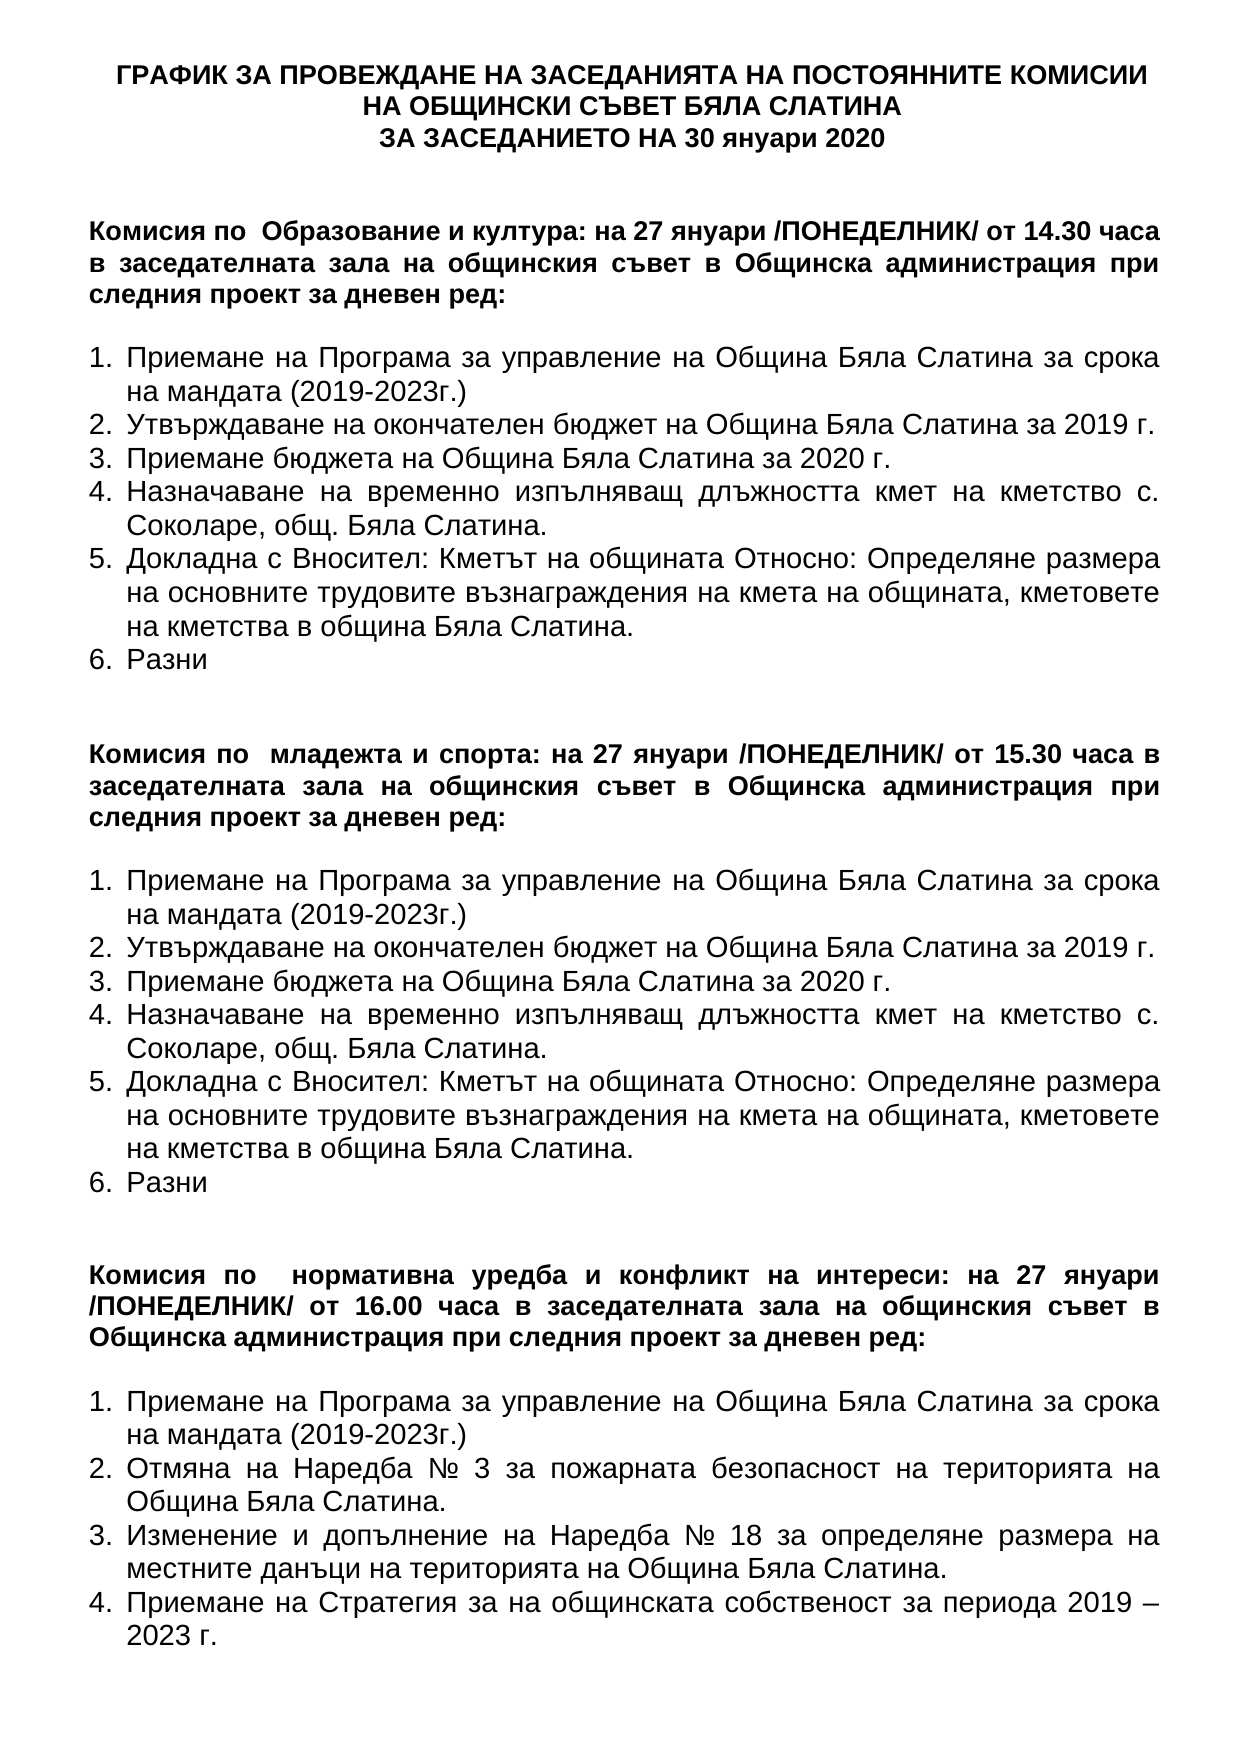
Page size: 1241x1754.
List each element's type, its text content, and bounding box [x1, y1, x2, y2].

list Разни [89, 642, 1161, 676]
text Комисия по Образование и култура: на 27 януари /ПОНЕДЕЛНИК/ от 14.30 часа в заседателната зала на общинския съвет в Общинска администрация при следния проект за дневен ред: [89, 215, 1161, 309]
text ГРАФИК ЗА ПРОВЕЖДАНЕ НА ЗАСЕДАНИЯТА НА ПОСТОЯННИТЕ КОМИСИИ НА ОБЩИНСКИ СЪВЕТ БЯЛА СЛАТИНА [103, 59, 1161, 122]
list Назначаване на временно изпълняващ длъжността кмет на кметство с. Соколаре, общ. Бяла Слатина. [89, 997, 1161, 1064]
list Приемане на Програма за управление на Община Бяла Слатина за срока на мандата (2019-2023г.) [89, 1384, 1161, 1451]
list Приемане на Програма за управление на Община Бяла Слатина за срока на мандата (2019-2023г.) [89, 340, 1161, 407]
text Комисия по нормативна уредба и конфликт на интереси: на 27 януари /ПОНЕДЕЛНИК/ от 16.00 часа в заседателната зала на общинския съвет в Общинска администрация при следния проект за дневен ред: [89, 1259, 1161, 1352]
list Приемане на Стратегия за на общинската собственост за периода 2019 – 2023 г. [89, 1585, 1161, 1652]
list Отмяна на Наредба № 3 за пожарната безопасност на територията на Община Бяла Слатина. [89, 1451, 1161, 1518]
list Назначаване на временно изпълняващ длъжността кмет на кметство с. Соколаре, общ. Бяла Слатина. [89, 474, 1161, 542]
list Приемане на Програма за управление на Община Бяла Слатина за срока на мандата (2019-2023г.) [89, 863, 1161, 930]
list Разни [89, 1165, 1161, 1199]
text Комисия по младежта и спорта: на 27 януари /ПОНЕДЕЛНИК/ от 15.30 часа в заседателната зала на общинския съвет в Общинска администрация при следния проект за дневен ред: [89, 738, 1161, 832]
list Докладна с Вносител: Кметът на общината Относно: Определяне размера на основните трудовите възнаграждения на кмета на общината, кметовете на кметства в община Бяла Слатина. [89, 542, 1161, 642]
text ЗА ЗАСЕДАНИЕТО НА 30 януари 2020 [103, 122, 1161, 153]
list Утвърждаване на окончателен бюджет на Община Бяла Слатина за 2019 г. [89, 407, 1161, 441]
list Приемане бюджета на Община Бяла Слатина за 2020 г. [89, 964, 1161, 997]
list Утвърждаване на окончателен бюджет на Община Бяла Слатина за 2019 г. [89, 930, 1161, 964]
list Приемане бюджета на Община Бяла Слатина за 2020 г. [89, 441, 1161, 474]
list Изменение и допълнение на Наредба № 18 за определяне размера на местните данъци на територията на Община Бяла Слатина. [89, 1518, 1161, 1585]
list Докладна с Вносител: Кметът на общината Относно: Определяне размера на основните трудовите възнаграждения на кмета на общината, кметовете на кметства в община Бяла Слатина. [89, 1064, 1161, 1165]
